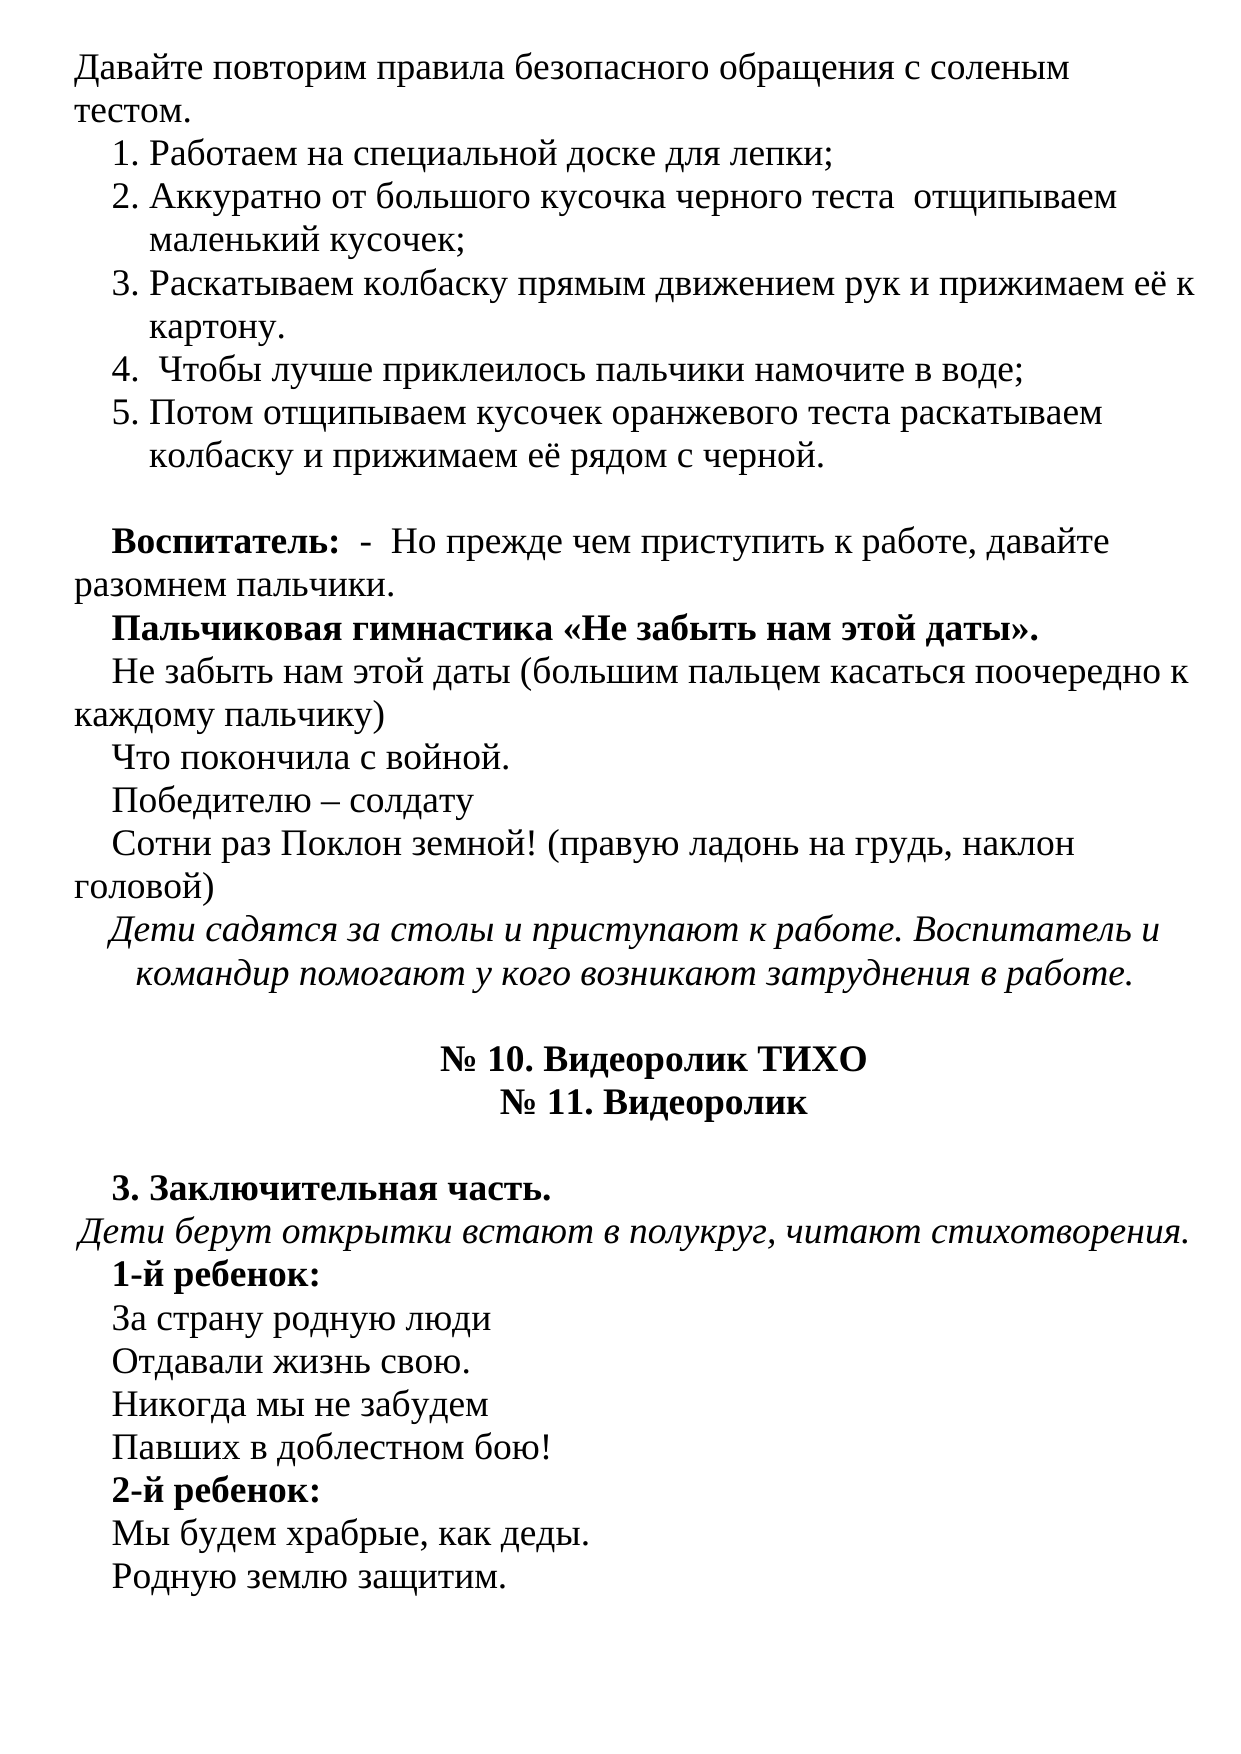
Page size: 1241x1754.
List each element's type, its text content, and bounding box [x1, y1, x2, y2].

text Павших в доблестном бою! [74, 1424, 1196, 1467]
text Сотни раз Поклон земной! (правую ладонь на грудь, наклон головой) [74, 821, 1196, 907]
list Раскатываем колбаску прямым движением рук и прижимаем её к картону. [111, 260, 1196, 346]
text Не забыть нам этой даты (большим пальцем касаться поочередно к каждому пальчику) [74, 648, 1196, 734]
list Чтобы лучше приклеилось пальчики намочите в воде; [111, 346, 1196, 389]
text 1-й ребенок: [74, 1252, 1196, 1295]
text 2-й ребенок: [74, 1467, 1196, 1511]
text Что покончила с войной. [74, 734, 1196, 777]
list Работаем на специальной доске для лепки; [111, 131, 1196, 174]
text Мы будем храбрые, как деды. [74, 1511, 1196, 1554]
text 3. Заключительная часть. [74, 1166, 1196, 1209]
list Потом отщипываем кусочек оранжевого теста раскатываем колбаску и прижимаем её рядом с черной. [111, 389, 1196, 476]
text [74, 44, 1196, 131]
text Никогда мы не забудем [74, 1381, 1196, 1424]
text Победителю – солдату [74, 777, 1196, 821]
text Отдавали жизнь свою. [74, 1338, 1196, 1381]
text Дети берут открытки встают в полукруг, читают стихотворения. [74, 1209, 1196, 1252]
text Дети садятся за столы и приступают к работе. Воспитатель и командир помогают у кого возникают затруднения в работе. [74, 907, 1196, 993]
list Аккуратно от большого кусочка черного теста отщипываем маленький кусочек; [111, 174, 1196, 260]
text Воспитатель: - Но прежде чем приступить к работе, давайте разомнем пальчики. [74, 519, 1196, 605]
text № 10. Видеоролик ТИХО [74, 1036, 1196, 1079]
text Родную землю защитим. [74, 1554, 1196, 1597]
text Пальчиковая гимнастика «Не забыть нам этой даты». [74, 605, 1196, 648]
text № 11. Видеоролик [74, 1079, 1196, 1122]
text За страну родную люди [74, 1295, 1196, 1338]
